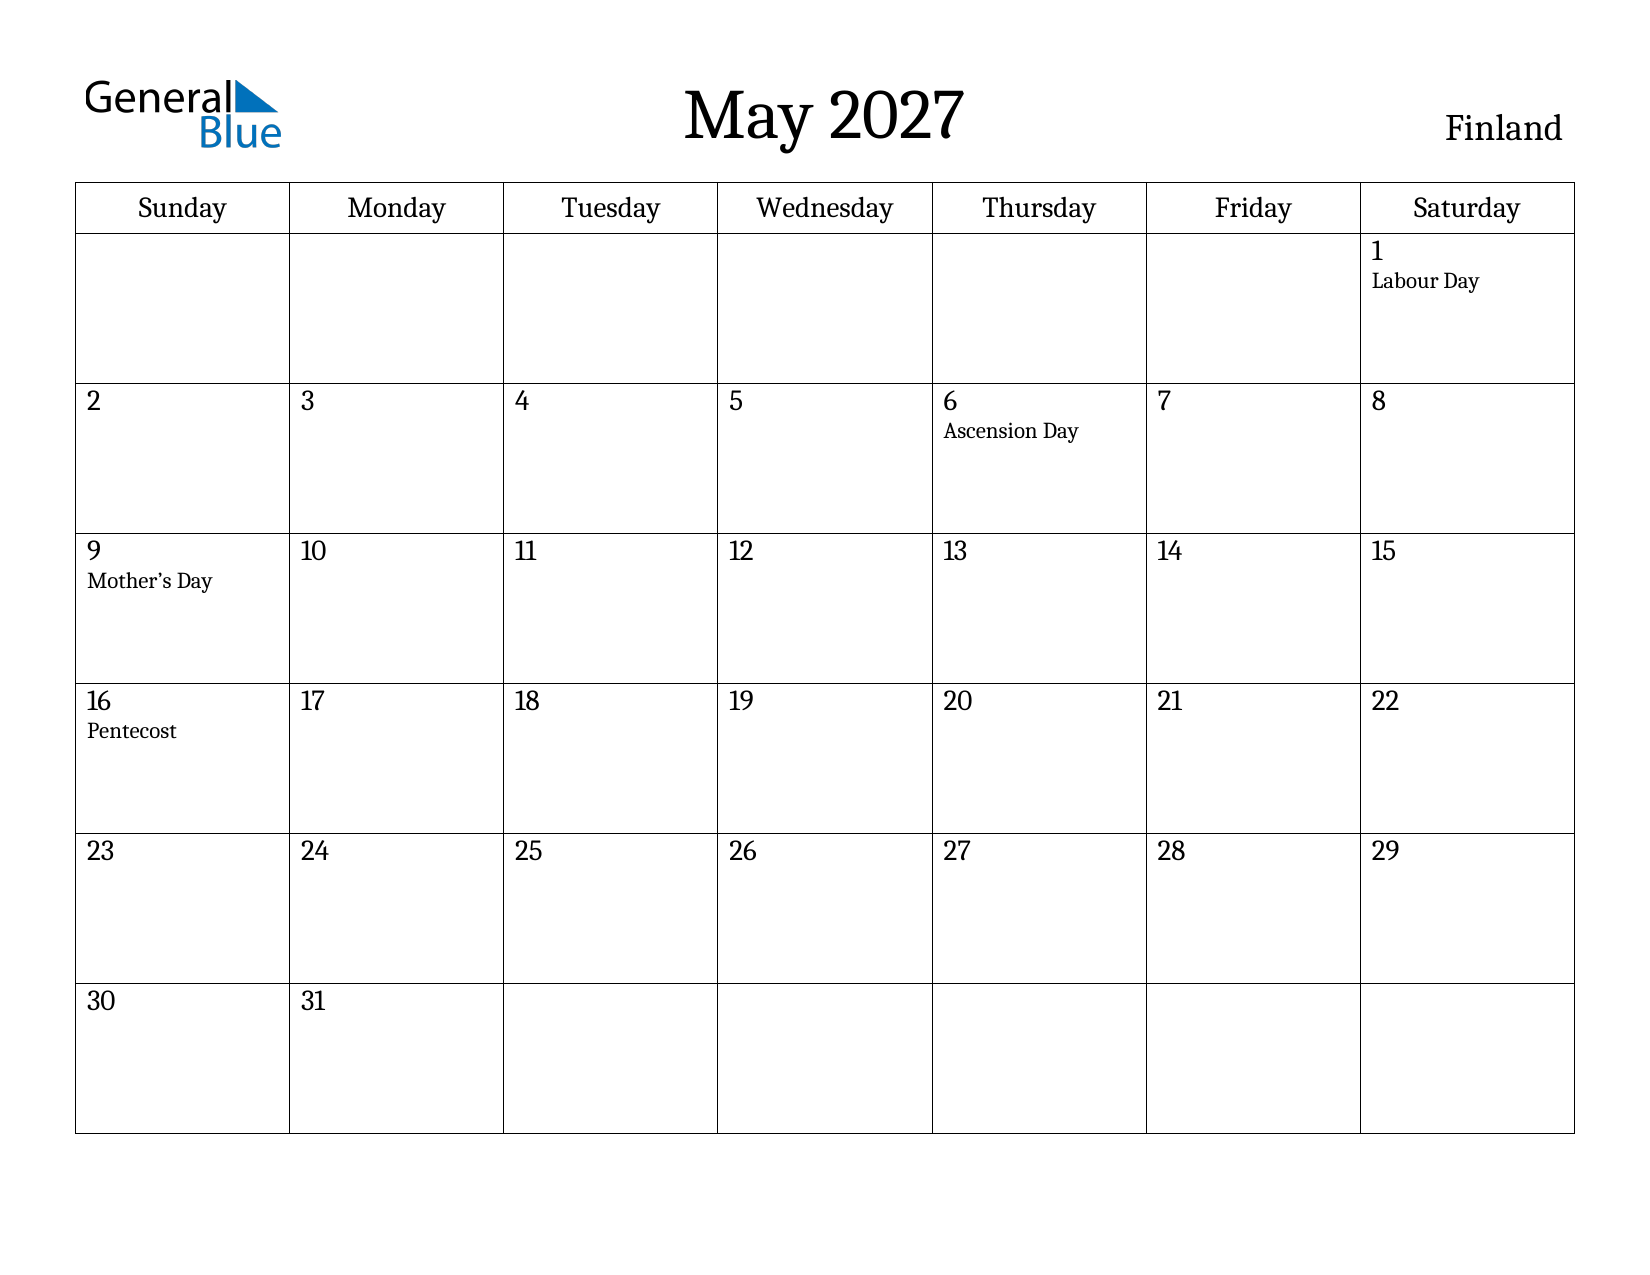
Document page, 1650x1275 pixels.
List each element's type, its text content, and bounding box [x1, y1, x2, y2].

table_cell Saturday [1361, 183, 1574, 233]
table_cell [290, 868, 503, 983]
table_cell [290, 267, 503, 383]
table_cell 18 [504, 684, 717, 717]
table_cell [718, 717, 932, 833]
table_cell [718, 417, 932, 533]
table_cell [76, 267, 289, 383]
table_cell 28 [1147, 834, 1360, 867]
table_cell 20 [933, 684, 1146, 717]
table_cell [504, 868, 717, 983]
table_cell Tuesday [504, 183, 717, 233]
table_cell 3 [290, 384, 503, 417]
table_cell 16 [76, 684, 289, 717]
table_cell Wednesday [718, 183, 932, 233]
table_cell 4 [504, 384, 717, 417]
table_cell [1147, 234, 1360, 267]
table_cell [1361, 717, 1574, 833]
table_cell [76, 234, 289, 267]
table_cell [1361, 417, 1574, 533]
table_cell [1147, 417, 1360, 533]
table_cell 11 [504, 534, 717, 567]
table_cell 31 [290, 984, 503, 1017]
table_cell [76, 1018, 289, 1133]
table_cell Friday [1147, 183, 1360, 233]
table_cell 6 [933, 384, 1146, 417]
table_cell [504, 567, 717, 683]
table_cell 30 [76, 984, 289, 1017]
table_cell Labour Day [1361, 267, 1574, 383]
table_cell [504, 984, 717, 1017]
table_cell [290, 1018, 503, 1133]
table_cell [933, 717, 1146, 833]
table_cell 10 [290, 534, 503, 567]
table_cell [933, 567, 1146, 683]
table_cell 5 [718, 384, 932, 417]
table_cell 22 [1361, 684, 1574, 717]
table_cell 23 [76, 834, 289, 867]
table_cell [504, 717, 717, 833]
table_cell 24 [290, 834, 503, 867]
table_cell Pentecost [76, 717, 289, 833]
table_cell [718, 984, 932, 1017]
table_cell [76, 417, 289, 533]
table_header May 2027 [504, 75, 1146, 182]
table_cell [290, 234, 503, 267]
table_cell 27 [933, 834, 1146, 867]
table_cell [1361, 1018, 1574, 1133]
table_cell [290, 567, 503, 683]
table_cell [1147, 1018, 1360, 1133]
table_cell Sunday [76, 183, 289, 233]
picture [86, 80, 281, 148]
table_cell [933, 868, 1146, 983]
table_cell Monday [290, 183, 503, 233]
table_cell Mother’s Day [76, 567, 289, 683]
table_cell [718, 1018, 932, 1133]
table_cell 1 [1361, 234, 1574, 267]
table_header Finland [1146, 75, 1574, 182]
table_cell 26 [718, 834, 932, 867]
table_cell [1361, 567, 1574, 683]
table_cell [504, 234, 717, 267]
table_cell Thursday [933, 183, 1146, 233]
table_header [76, 75, 503, 182]
table_cell [1147, 267, 1360, 383]
table_cell 13 [933, 534, 1146, 567]
table_cell [718, 267, 932, 383]
table_cell 12 [718, 534, 932, 567]
table_cell 17 [290, 684, 503, 717]
table_cell [1361, 984, 1574, 1017]
table_cell 19 [718, 684, 932, 717]
table_cell [504, 1018, 717, 1133]
table_cell [933, 267, 1146, 383]
table_cell 9 [76, 534, 289, 567]
table_cell [504, 417, 717, 533]
table_cell [76, 868, 289, 983]
table_cell [1147, 567, 1360, 683]
table_cell [1147, 984, 1360, 1017]
table_cell [290, 417, 503, 533]
table_cell [1147, 717, 1360, 833]
table_cell 15 [1361, 534, 1574, 567]
table_cell 14 [1147, 534, 1360, 567]
table_cell [933, 1018, 1146, 1133]
table_cell [504, 267, 717, 383]
table_cell [718, 868, 932, 983]
table_cell 2 [76, 384, 289, 417]
table_cell [1147, 868, 1360, 983]
table_cell [718, 234, 932, 267]
table_cell [290, 717, 503, 833]
table_cell 8 [1361, 384, 1574, 417]
table_cell 29 [1361, 834, 1574, 867]
table_cell [933, 234, 1146, 267]
table_cell 7 [1147, 384, 1360, 417]
table_cell [718, 567, 932, 683]
table_cell [1361, 868, 1574, 983]
table_cell [933, 984, 1146, 1017]
table_cell Ascension Day [933, 417, 1146, 533]
table_cell 25 [504, 834, 717, 867]
table_cell 21 [1147, 684, 1360, 717]
